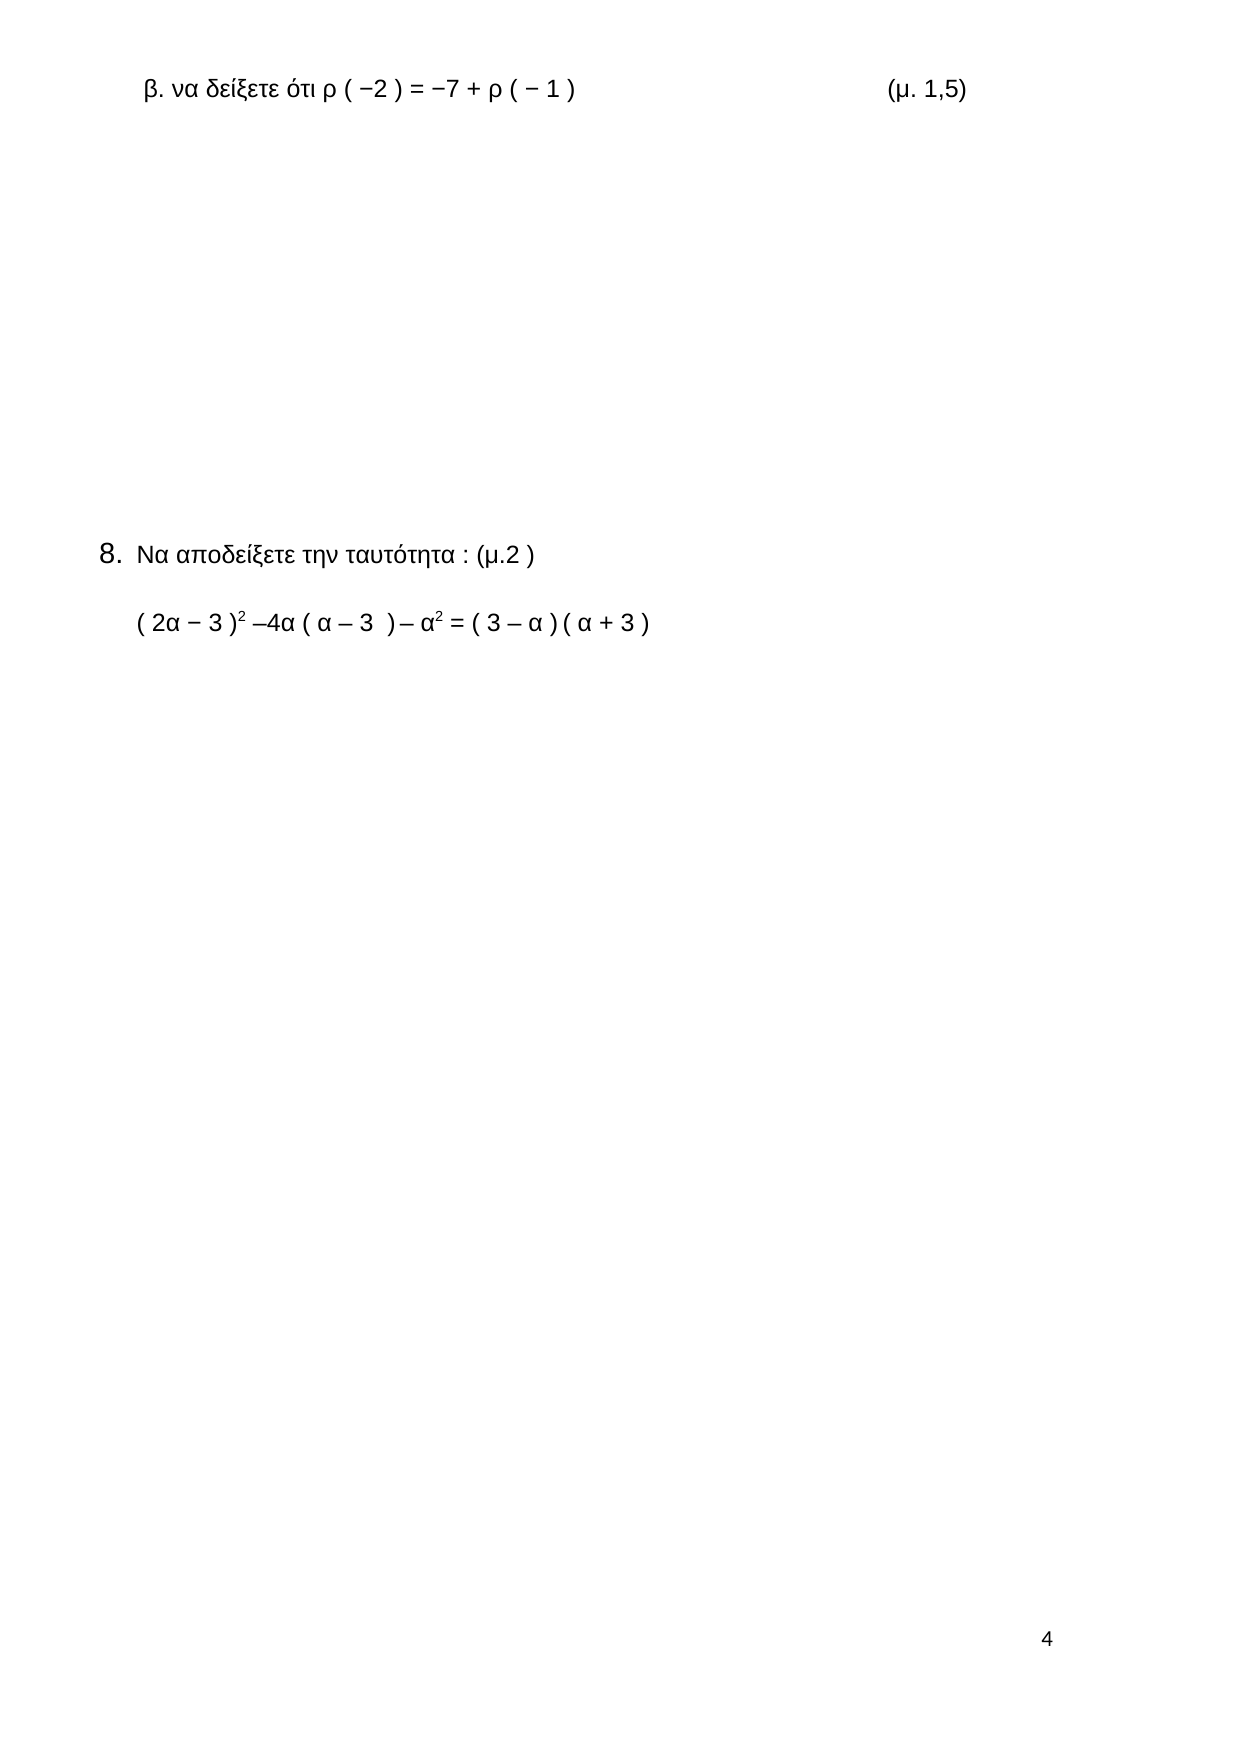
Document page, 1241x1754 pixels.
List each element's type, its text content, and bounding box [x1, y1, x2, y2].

list Να αποδείξετε την ταυτότητα : (μ.2 ) [99, 536, 1053, 570]
list ( 2α − 3 )2 –4α ( α – 3 ) – α2 = ( 3 – α ) ( α + 3 ) [136, 608, 1053, 636]
list β. να δείξετε ότι ρ ( −2 ) = −7 + ρ ( − 1 ) (μ. 1,5) [136, 74, 1053, 103]
